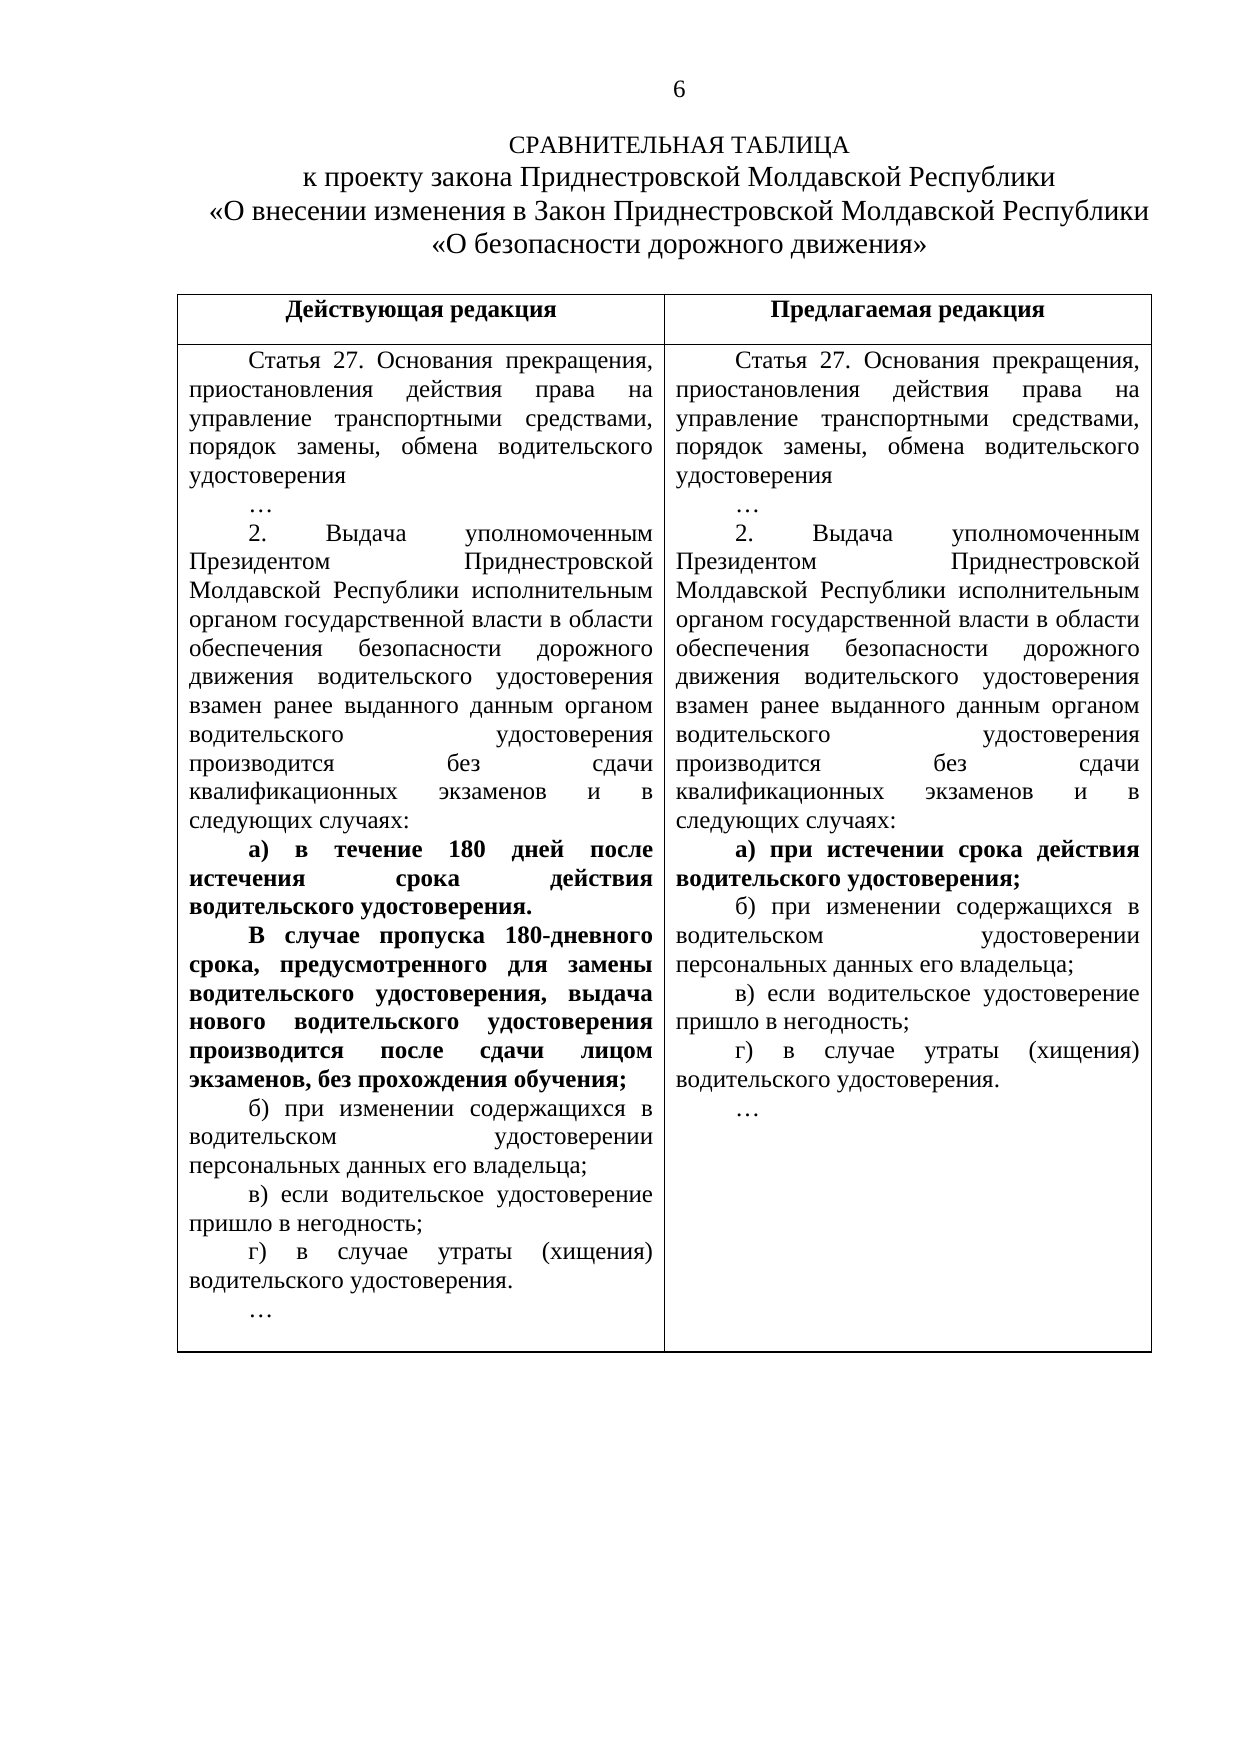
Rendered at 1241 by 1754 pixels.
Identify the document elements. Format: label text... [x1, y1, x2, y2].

table_cell Статья 27. Основания прекращения, приостановления действия права на управление транспортными средствами, порядок замены, обмена водительского удостоверения … 2. Выдача уполномоченным Президентом Приднестровской Молдавской Республики исполнительным органом государственной власти в области обеспечения безопасности дорожного движения водительского удостоверения взамен ранее выданного данным органом водительского удостоверения производится без сдачи квалификационных экзаменов и в следующих случаях: а) при истечении срока действия водительского удостоверения; б) при изменении содержащихся в водительском удостоверении персональных данных его владельца; в) если водительское удостоверение пришло в негодность; г) в случае утраты (хищения) водительского удостоверения. … [665, 345, 1151, 1351]
table_header Действующая редакция [178, 295, 664, 344]
text «О внесении изменения в Закон Приднестровской Молдавской Республики [177, 193, 1181, 226]
text СРАВНИТЕЛЬНАЯ ТАБЛИЦА [177, 131, 1181, 159]
text «О безопасности дорожного движения» [177, 226, 1181, 260]
table_header Предлагаемая редакция [665, 295, 1151, 344]
text к проекту закона Приднестровской Молдавской Республики [177, 159, 1181, 193]
table_cell Статья 27. Основания прекращения, приостановления действия права на управление транспортными средствами, порядок замены, обмена водительского удостоверения … 2. Выдача уполномоченным Президентом Приднестровской Молдавской Республики исполнительным органом государственной власти в области обеспечения безопасности дорожного движения водительского удостоверения взамен ранее выданного данным органом водительского удостоверения производится без сдачи квалификационных экзаменов и в следующих случаях: а) в течение 180 дней после истечения срока действия водительского удостоверения. В случае пропуска 180-дневного срока, предусмотренного для замены водительского удостоверения, выдача нового водительского удостоверения производится после сдачи лицом экзаменов, без прохождения обучения; б) при изменении содержащихся в водительском удостоверении персональных данных его владельца; в) если водительское удостоверение пришло в негодность; г) в случае утраты (хищения) водительского удостоверения. … [178, 345, 664, 1351]
